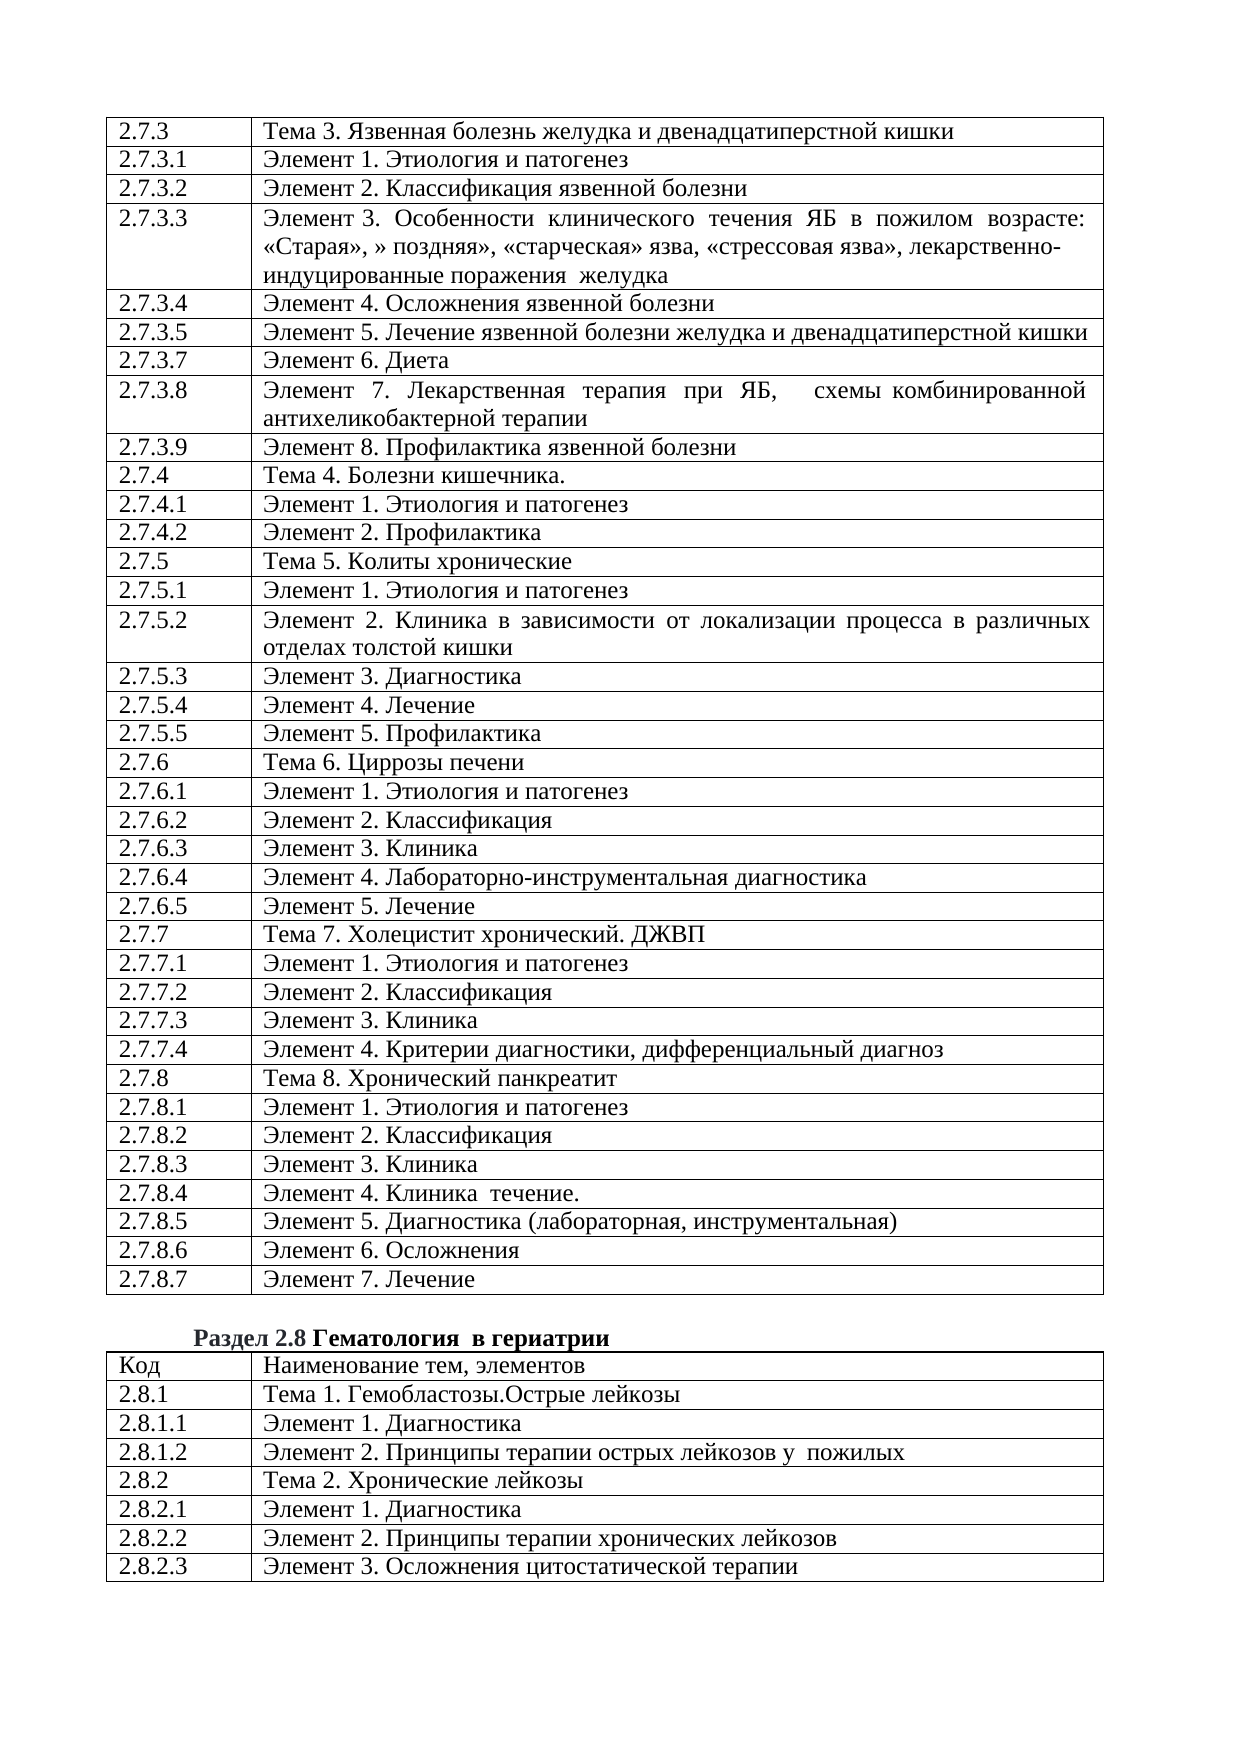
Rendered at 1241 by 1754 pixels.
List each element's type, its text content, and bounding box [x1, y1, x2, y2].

table_cell 2.8.1 [107, 1381, 251, 1409]
table_cell 2.7.7.3 [107, 1008, 251, 1035]
table_cell Элемент 6. Диета [252, 347, 1103, 375]
table_cell 2.7.4.1 [107, 491, 251, 518]
table_cell 2.7.3.1 [107, 147, 251, 174]
table_cell Элемент 3. Клиника [252, 1008, 1103, 1035]
table_cell 2.7.5.4 [107, 692, 251, 719]
table_cell 2.7.5.5 [107, 721, 251, 748]
table_cell 2.7.3.7 [107, 347, 251, 375]
table_cell Элемент 3. Клиника [252, 1151, 1103, 1179]
table_cell Элемент 1. Этиология и патогенез [252, 950, 1103, 978]
table_cell Элемент 4. Осложнения язвенной болезни [252, 290, 1103, 318]
table_cell Элемент 7. Лекарственная терапия при ЯБ, схемы комбинированной антихеликобактерной терапии [252, 376, 1103, 433]
table_cell Элемент 1. Диагностика [252, 1410, 1103, 1438]
table_cell Элемент 1. Этиология и патогенез [252, 778, 1103, 806]
table_cell Элемент 4. Критерии диагностики, дифференциальный диагноз [252, 1036, 1103, 1064]
table_cell 2.7.8.6 [107, 1237, 251, 1265]
table_cell Элемент 2. Принципы терапии острых лейкозов у пожилых [252, 1439, 1103, 1466]
table_header Наименование тем, элементов [252, 1353, 1103, 1380]
table_cell Тема 2. Хронические лейкозы [252, 1467, 1103, 1495]
table_cell 2.7.8 [107, 1065, 251, 1093]
table_cell 2.7.6.4 [107, 864, 251, 892]
table_cell 2.7.8.1 [107, 1094, 251, 1121]
table_cell 2.7.8.3 [107, 1151, 251, 1179]
table_cell 2.8.2 [107, 1467, 251, 1495]
table_cell 2.8.1.1 [107, 1410, 251, 1438]
table_cell 2.7.7.4 [107, 1036, 251, 1064]
table_cell Тема 8. Хронический панкреатит [252, 1065, 1103, 1093]
table_cell Элемент 3. Диагностика [252, 663, 1103, 691]
table_cell 2.8.2.2 [107, 1525, 251, 1552]
table_cell Элемент 5. Диагностика (лабораторная, инструментальная) [252, 1209, 1103, 1236]
table_cell 2.7.5.3 [107, 663, 251, 691]
table_cell 2.7.7.2 [107, 979, 251, 1007]
table_cell Элемент 4. Лечение [252, 692, 1103, 719]
table_cell Элемент 2. Классификация [252, 807, 1103, 834]
table_cell Тема 7. Холецистит хронический. ДЖВП [252, 921, 1103, 949]
table_cell 2.7.3.4 [107, 290, 251, 318]
table_cell 2.7.3.9 [107, 434, 251, 461]
table_cell Элемент 2. Профилактика [252, 520, 1103, 547]
table_cell Тема 5. Колиты хронические [252, 548, 1103, 576]
table_cell Тема 1. Гемобластозы.Острые лейкозы [252, 1381, 1103, 1409]
table_cell 2.7.6.2 [107, 807, 251, 834]
table_cell 2.7.3.5 [107, 319, 251, 346]
table_cell 2.7.5.2 [107, 606, 251, 662]
table_cell 2.7.3.8 [107, 376, 251, 433]
table_cell 2.7.6.5 [107, 893, 251, 920]
table_cell Элемент 4. Клиника течение. [252, 1180, 1103, 1207]
table_cell Элемент 1. Этиология и патогенез [252, 491, 1103, 518]
table_cell 2.7.6.1 [107, 778, 251, 806]
table_cell Элемент 7. Лечение [252, 1266, 1103, 1293]
table_cell Элемент 2. Принципы терапии хронических лейкозов [252, 1525, 1103, 1552]
table_cell 2.7.4 [107, 462, 251, 490]
table_cell 2.7.8.4 [107, 1180, 251, 1207]
table_cell Элемент 8. Профилактика язвенной болезни [252, 434, 1103, 461]
table_cell 2.7.5.1 [107, 577, 251, 605]
table_cell Элемент 1. Диагностика [252, 1496, 1103, 1523]
table_cell 2.8.2.1 [107, 1496, 251, 1523]
table_cell 2.8.1.2 [107, 1439, 251, 1466]
table_cell Элемент 1. Этиология и патогенез [252, 1094, 1103, 1121]
table_header 2.7.3 [107, 118, 251, 146]
table_cell Элемент 5. Лечение язвенной болезни желудка и двенадцатиперстной кишки [252, 319, 1103, 346]
table_cell 2.7.3.2 [107, 175, 251, 203]
table_cell Тема 6. Циррозы печени [252, 749, 1103, 777]
table_header Код [107, 1353, 251, 1380]
table_cell Элемент 4. Лабораторно-инструментальная диагностика [252, 864, 1103, 892]
table_cell Элемент 1. Этиология и патогенез [252, 147, 1103, 174]
table_cell 2.7.3.3 [107, 204, 251, 289]
table_cell Элемент 5. Лечение [252, 893, 1103, 920]
table_cell Элемент 2. Классификация [252, 1122, 1103, 1150]
table_cell Тема 4. Болезни кишечника. [252, 462, 1103, 490]
table_cell Элемент 2. Классификация [252, 979, 1103, 1007]
table_cell Элемент 5. Профилактика [252, 721, 1103, 748]
table_cell 2.7.8.7 [107, 1266, 251, 1293]
table_cell Элемент 2. Классификация язвенной болезни [252, 175, 1103, 203]
table_cell Элемент 3. Особенности клинического течения ЯБ в пожилом возрасте: «Старая», » поздняя», «старческая» язва, «стрессовая язва», лекарственно- индуцированные поражения желудка [252, 204, 1103, 289]
table_cell 2.7.6.3 [107, 836, 251, 863]
table_cell 2.7.5 [107, 548, 251, 576]
table_cell 2.7.7 [107, 921, 251, 949]
table_header Тема 3. Язвенная болезнь желудка и двенадцатиперстной кишки [252, 118, 1103, 146]
table_cell Элемент 3. Клиника [252, 836, 1103, 863]
table_cell 2.7.4.2 [107, 520, 251, 547]
table_cell 2.7.6 [107, 749, 251, 777]
table_cell Элемент 2. Клиника в зависимости от локализации процесса в различных отделах толстой кишки [252, 606, 1103, 662]
table_cell Элемент 3. Осложнения цитостатической терапии [252, 1554, 1103, 1581]
table_cell 2.7.7.1 [107, 950, 251, 978]
table_cell Элемент 6. Осложнения [252, 1237, 1103, 1265]
table_cell 2.8.2.3 [107, 1554, 251, 1581]
text Раздел 2.8 Гематология в гериатрии [193, 1323, 1230, 1351]
table_cell 2.7.8.5 [107, 1209, 251, 1236]
table_cell 2.7.8.2 [107, 1122, 251, 1150]
table_cell Элемент 1. Этиология и патогенез [252, 577, 1103, 605]
